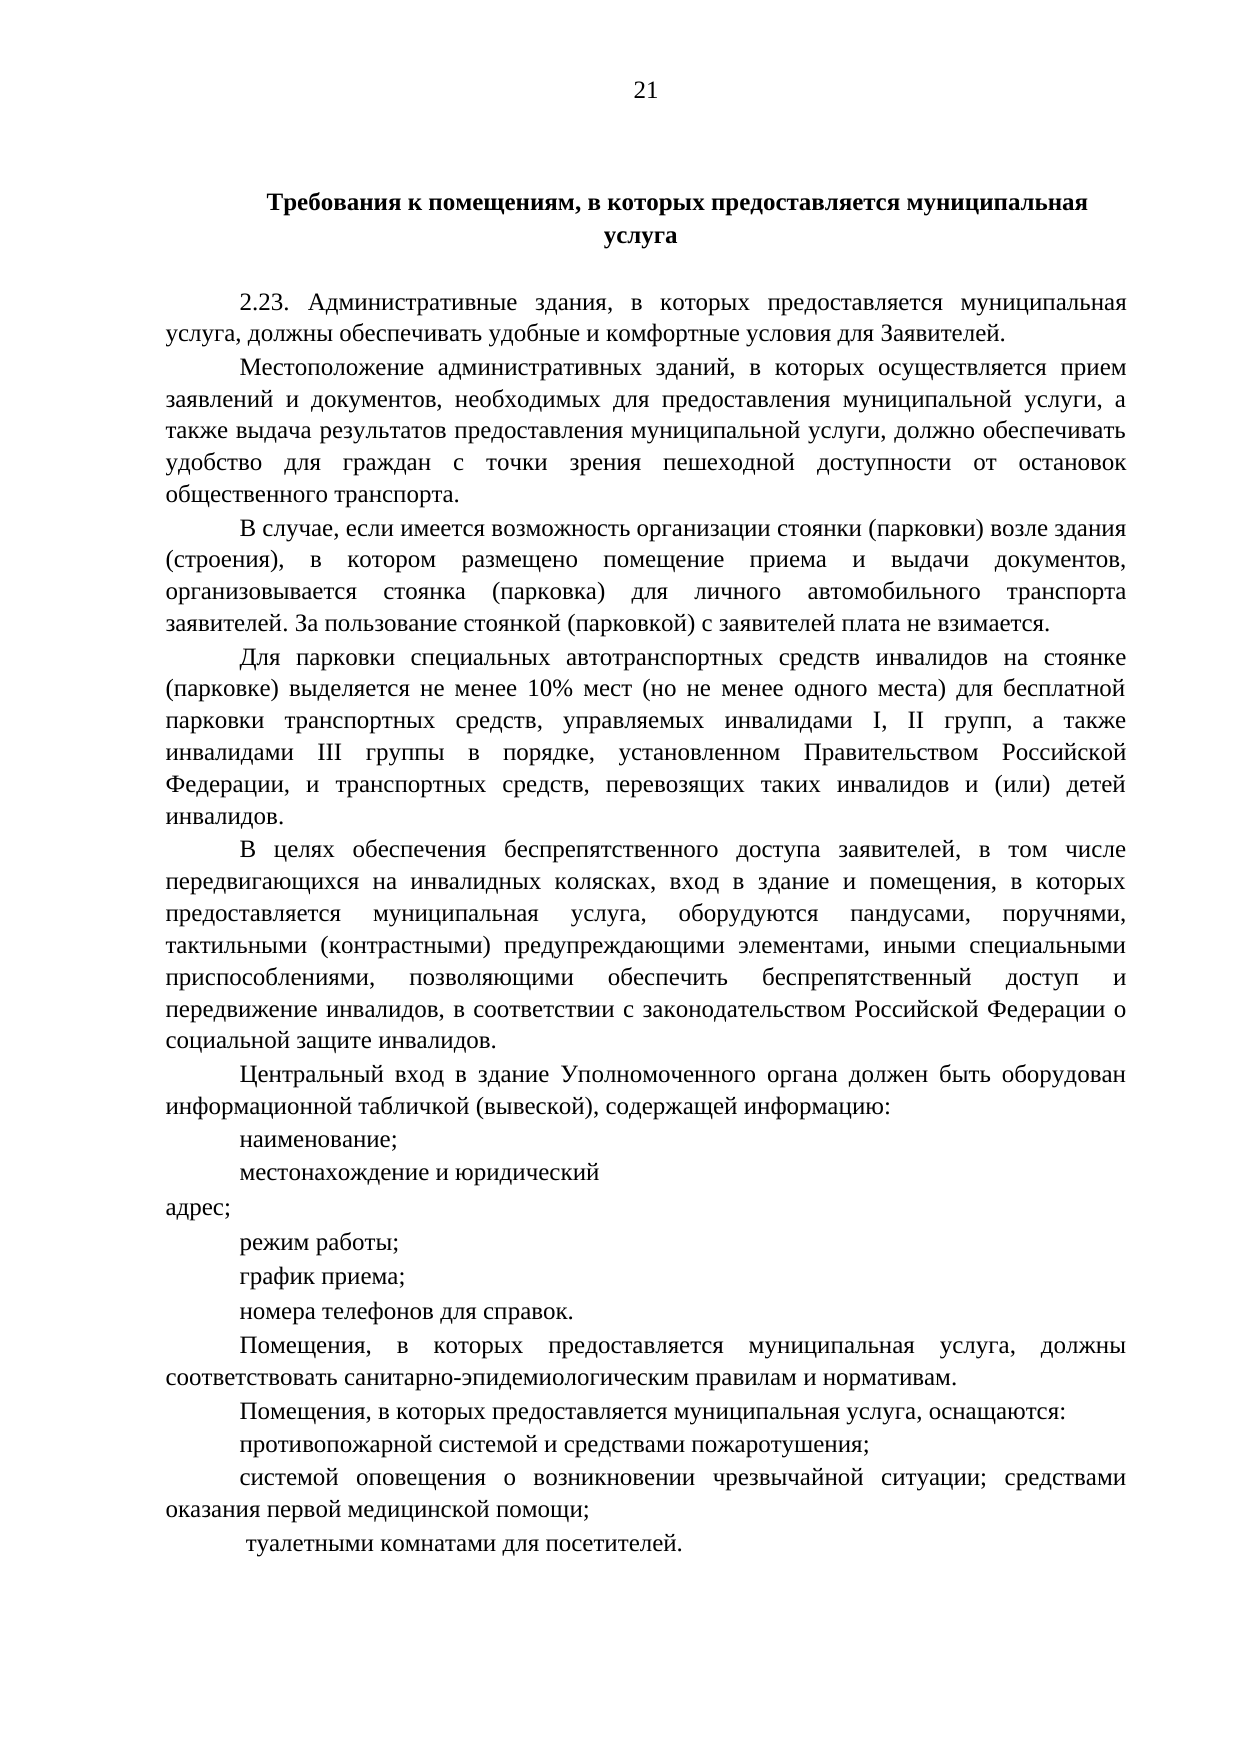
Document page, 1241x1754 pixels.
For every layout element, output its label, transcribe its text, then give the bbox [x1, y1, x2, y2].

text Для парковки специальных автотранспортных средств инвалидов на стоянке (парковке) выделяется не менее 10% мест (но не менее одного места) для бесплатной парковки транспортных средств, управляемых инвалидами I, II групп, а также инвалидами III группы в порядке, установленном Правительством Российской Федерации, и транспортных средств, перевозящих таких инвалидов и (или) детей инвалидов. [165, 642, 1127, 830]
text 2.23. Административные здания, в которых предоставляется муниципальная услуга, должны обеспечивать удобные и комфортные условия для Заявителей. [165, 287, 1127, 347]
text противопожарной системой и средствами пожаротушения; [165, 1429, 1127, 1458]
text режим работы; [165, 1227, 657, 1255]
text системой оповещения о возникновении чрезвычайной ситуации; средствами оказания первой медицинской помощи; [165, 1462, 1127, 1523]
text Помещения, в которых предоставляется муниципальная услуга, должны соответствовать санитарно-эпидемиологическим правилам и нормативам. [165, 1331, 1127, 1391]
text Требования к помещениям, в которых предоставляется муниципальная услуга [165, 187, 1116, 249]
text туалетными комнатами для посетителей. [165, 1528, 1127, 1556]
text график приема; [165, 1261, 657, 1290]
text Центральный вход в здание Уполномоченного органа должен быть оборудован информационной табличкой (вывеской), содержащей информацию: [165, 1059, 1127, 1119]
text номера телефонов для справок. [165, 1296, 657, 1325]
text Помещения, в которых предоставляется муниципальная услуга, оснащаются: [165, 1396, 1127, 1424]
text В случае, если имеется возможность организации стоянки (парковки) возле здания (строения), в котором размещено помещение приема и выдачи документов, организовывается стоянка (парковка) для личного автомобильного транспорта заявителей. За пользование стоянкой (парковкой) с заявителей плата не взимается. [165, 513, 1127, 637]
text местонахождение и юридический адрес; [165, 1157, 657, 1221]
text В целях обеспечения беспрепятственного доступа заявителей, в том числе передвигающихся на инвалидных колясках, вход в здание и помещения, в которых предоставляется муниципальная услуга, оборудуются пандусами, поручнями, тактильными (контрастными) предупреждающими элементами, иными специальными приспособлениями, позволяющими обеспечить беспрепятственный доступ и передвижение инвалидов, в соответствии с законодательством Российской Федерации о социальной защите инвалидов. [165, 834, 1127, 1054]
text Местоположение административных зданий, в которых осуществляется прием заявлений и документов, необходимых для предоставления муниципальной услуги, а также выдача результатов предоставления муниципальной услуги, должно обеспечивать удобство для граждан с точки зрения пешеходной доступности от остановок общественного транспорта. [165, 352, 1127, 508]
text наименование; [165, 1124, 1127, 1153]
